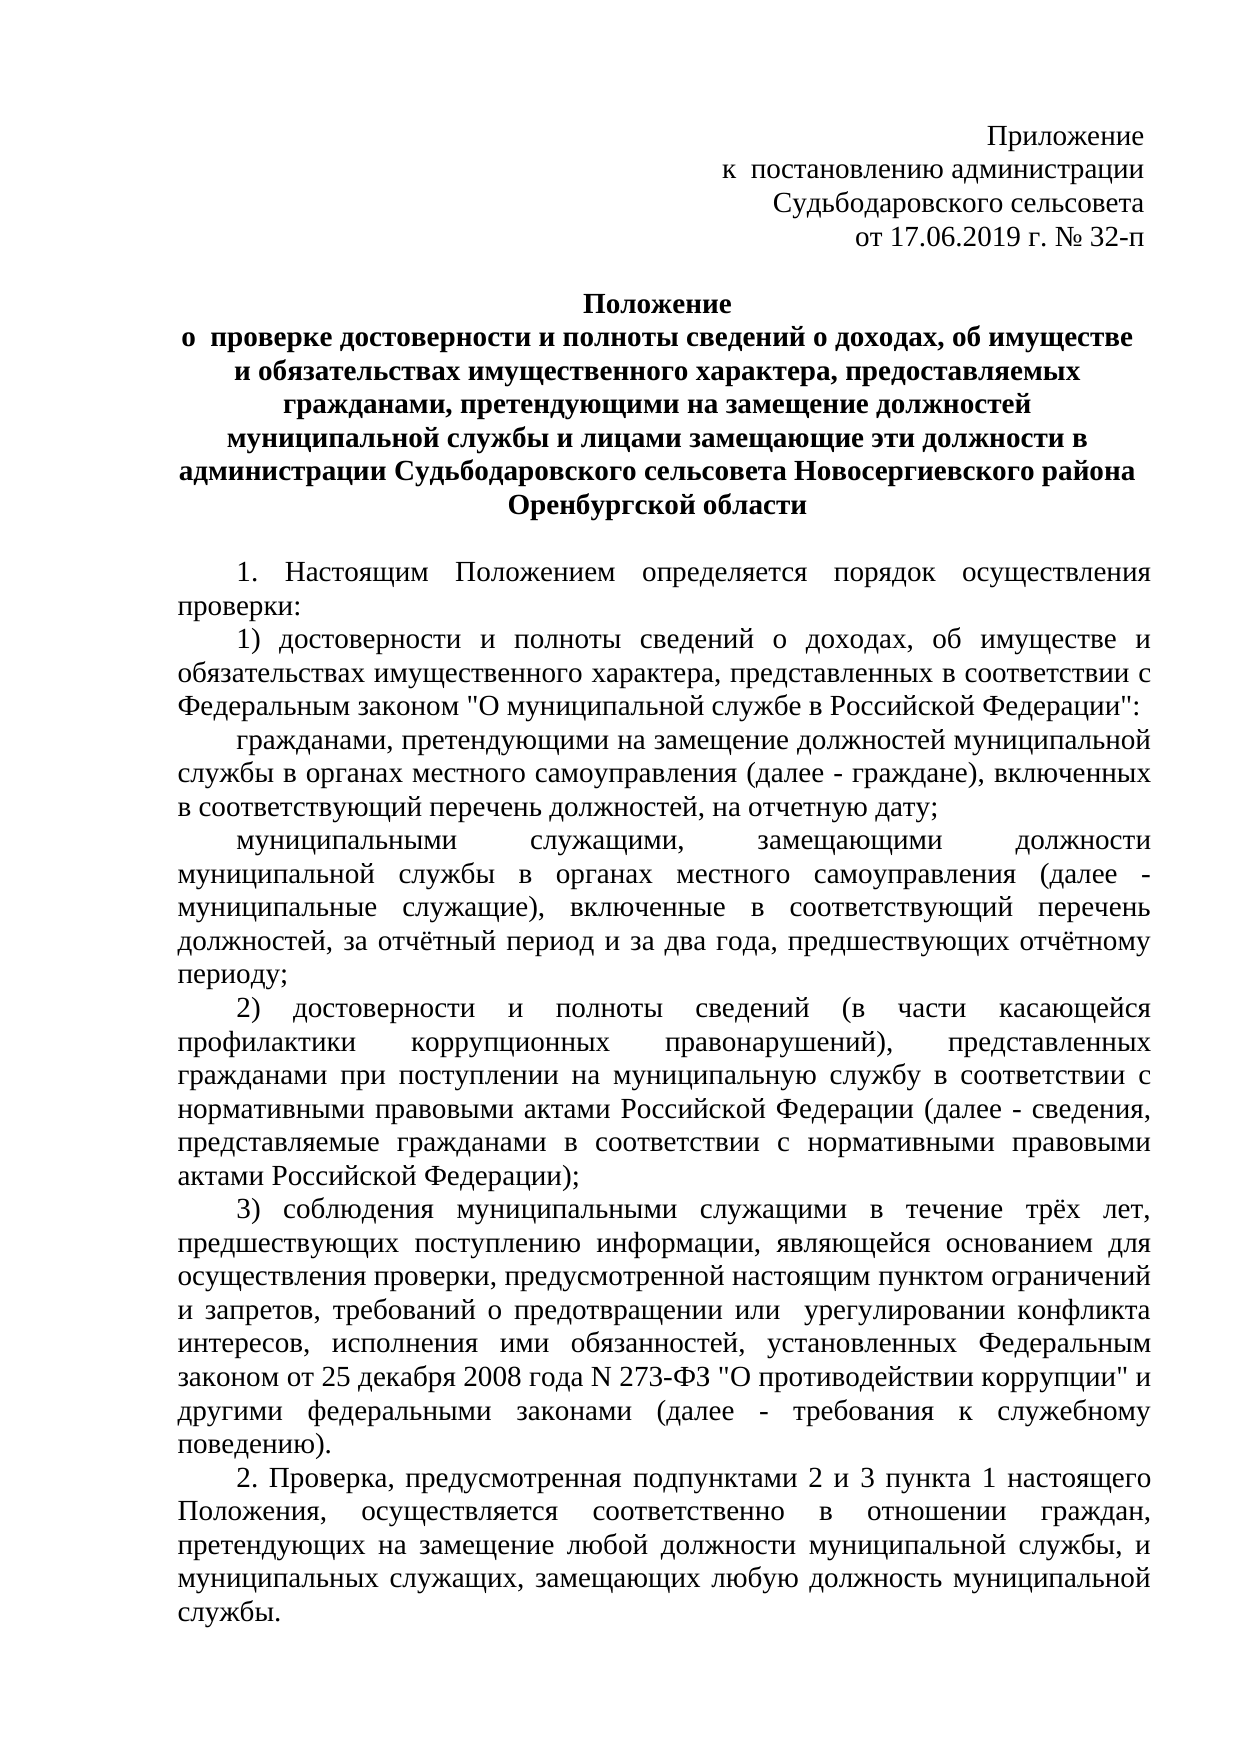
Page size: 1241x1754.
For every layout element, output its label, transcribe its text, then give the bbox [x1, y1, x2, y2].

text Приложение [177, 118, 1144, 152]
text от 17.06.2019 г. № 32-п [177, 219, 1144, 252]
text 2) достоверности и полноты сведений (в части касающейся профилактики коррупционных правонарушений), представленных гражданами при поступлении на муниципальную службу в соответствии с нормативными правовыми актами Российской Федерации (далее - сведения, представляемые гражданами в соответствии с нормативными правовыми актами Российской Федерации); [177, 990, 1152, 1191]
text 3) соблюдения муниципальными служащими в течение трёх лет, предшествующих поступлению информации, являющейся основанием для осуществления проверки, предусмотренной настоящим пунктом ограничений и запретов, требований о предотвращении или урегулировании конфликта интересов, исполнения ими обязанностей, установленных Федеральным законом от 25 декабря 2008 года N 273-ФЗ "О противодействии коррупции" и другими федеральными законами (далее - требования к служебному поведению). [177, 1191, 1152, 1460]
text гражданами, претендующими на замещение должностей муниципальной службы в органах местного самоуправления (далее - граждане), включенных в соответствующий перечень должностей, на отчетную дату; [177, 722, 1152, 822]
title о проверке достоверности и полноты сведений о доходах, об имуществе и обязательствах имущественного характера, предоставляемых гражданами, претендующими на замещение должностей муниципальной службы и лицами замещающие эти должности в администрации Судьбодаровского сельсовета Новосергиевского района Оренбургской области [177, 319, 1137, 521]
text муниципальными служащими, замещающими должности муниципальной службы в органах местного самоуправления (далее - муниципальные служащие), включенные в соответствующий перечень должностей, за отчётный период и за два года, предшествующих отчётному периоду; [177, 822, 1152, 990]
text к постановлению администрации [177, 152, 1144, 185]
title Положение [177, 286, 1137, 319]
text 1) достоверности и полноты сведений о доходах, об имуществе и обязательствах имущественного характера, представленных в соответствии с Федеральным законом "О муниципальной службе в Российской Федерации": [177, 621, 1152, 722]
text Судьбодаровского сельсовета [177, 185, 1144, 219]
text 1. Настоящим Положением определяется порядок осуществления проверки: [177, 554, 1152, 621]
text 2. Проверка, предусмотренная подпунктами 2 и 3 пункта 1 настоящего Положения, осуществляется соответственно в отношении граждан, претендующих на замещение любой должности муниципальной службы, и муниципальных служащих, замещающих любую должность муниципальной службы. [177, 1460, 1152, 1627]
